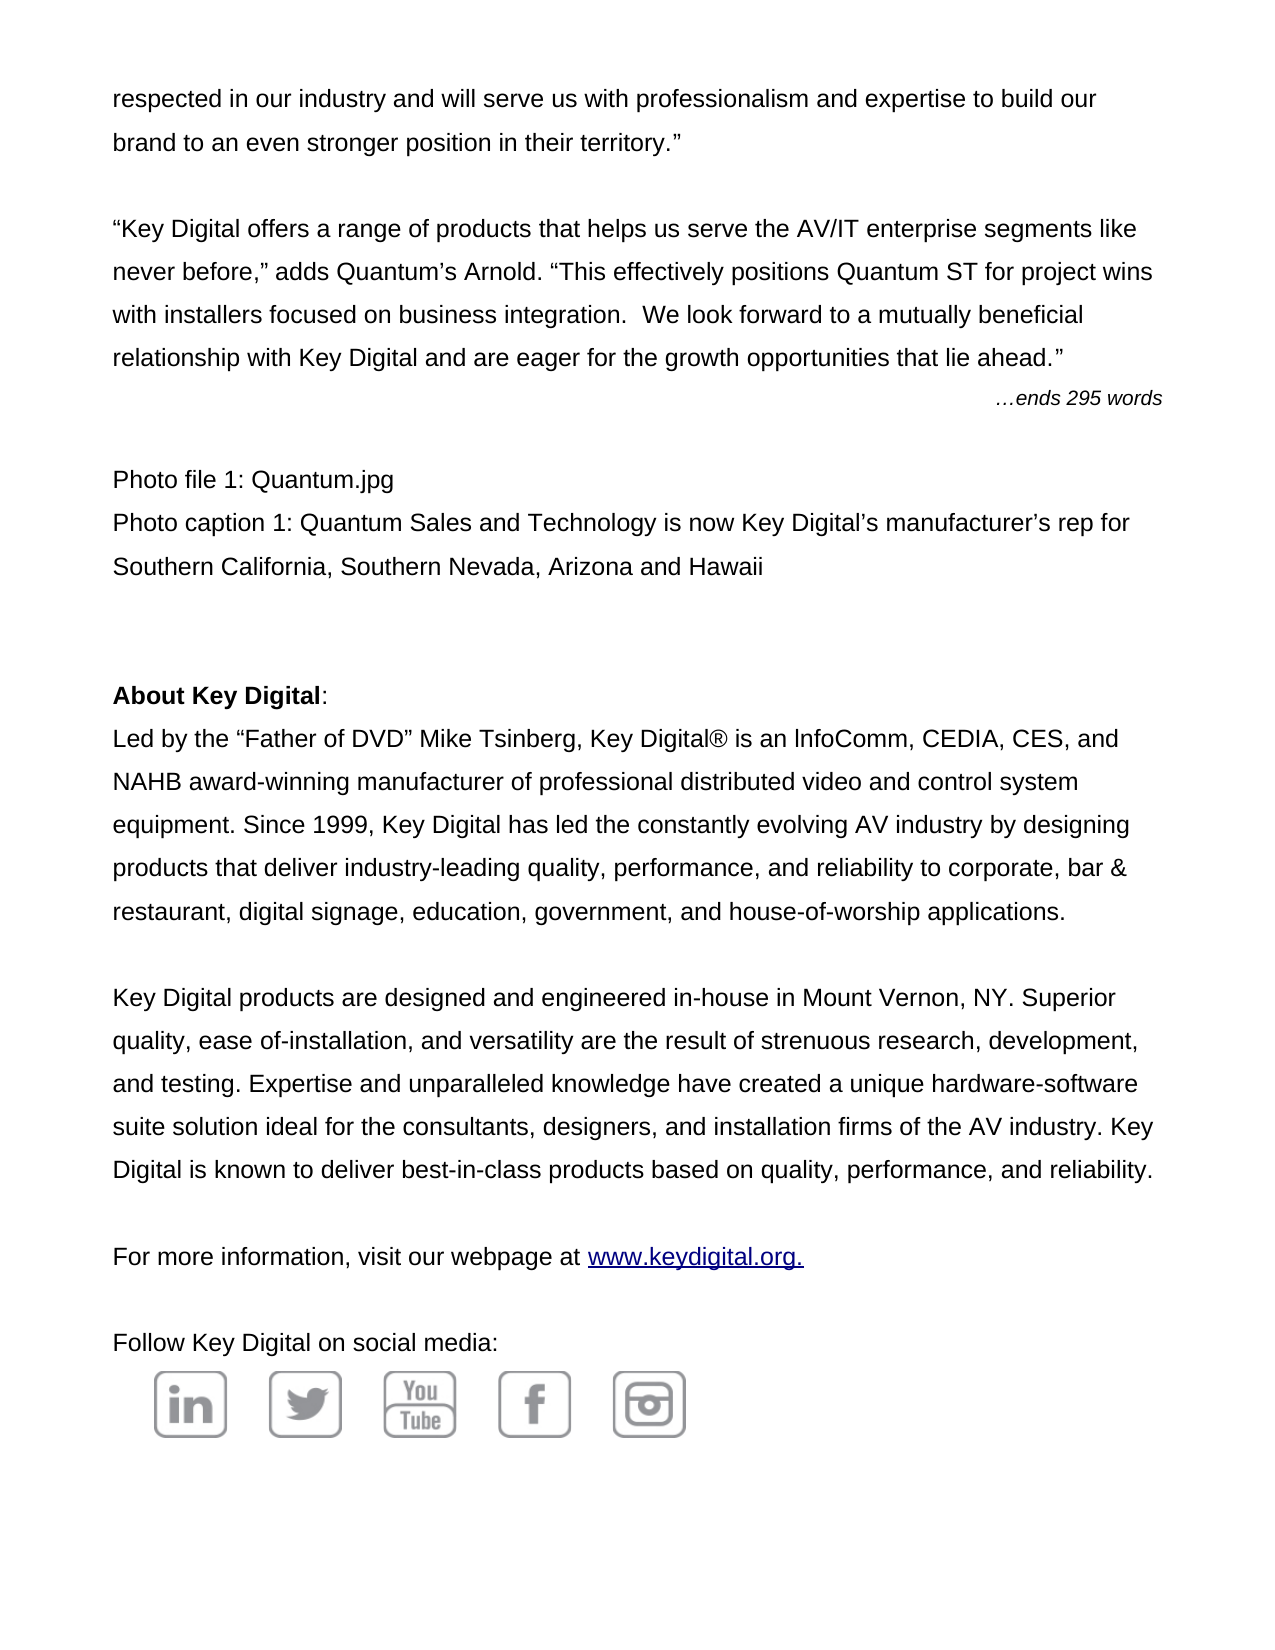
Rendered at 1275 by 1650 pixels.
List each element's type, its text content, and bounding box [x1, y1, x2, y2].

picture [612, 1371, 686, 1438]
text …ends 295 words [112, 386, 1162, 410]
text Follow Key Digital on social media: [112, 1328, 1162, 1357]
text For more information, visit our webpage at www.keydigital.org. [112, 1242, 1162, 1270]
text “Key Digital offers a range of products that helps us serve the AV/IT enterprise segments like never before,” adds Quantum’s Arnold. “This effectively positions Quantum ST for project wins with installers focused on business integration. We look forward to a mutually beneficial relationship with Key Digital and are eager for the growth opportunities that lie ahead.” [112, 214, 1162, 372]
text Key Digital products are designed and engineered in-house in Mount Vernon, NY. Superior quality, ease­ of-installation, and versatility are the result of strenuous research, development, and testing. Expertise and unparalleled knowledge have created a unique hardware-software suite solution ideal for the consultants, designers, and installation firms of the AV industry. Key Digital is known to deliver best-in-class products based on quality, performance, and reliability. [112, 983, 1162, 1184]
text Photo caption 1: Quantum Sales and Technology is now Key Digital’s manufacturer’s rep for Southern California, Southern Nevada, Arizona and Hawaii [112, 508, 1162, 580]
picture [383, 1371, 457, 1438]
picture [498, 1371, 572, 1438]
text About Key Digital: [112, 681, 1162, 710]
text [112, 84, 1162, 156]
text Photo file 1: Quantum.jpg [112, 465, 1162, 494]
picture [154, 1371, 228, 1438]
picture [268, 1371, 342, 1438]
text Led by the “Father of DVD” Mike Tsinberg, Key Digital® is an lnfoComm, CEDIA, CES, and NAHB award-winning manufacturer of professional distributed video and control system equipment. Since 1999, Key Digital has led the constantly evolving AV industry by designing products that deliver industry-leading quality, performance, and reliability to corporate, bar & restaurant, digital signage, education, government, and house-of-worship applications. [112, 724, 1162, 925]
